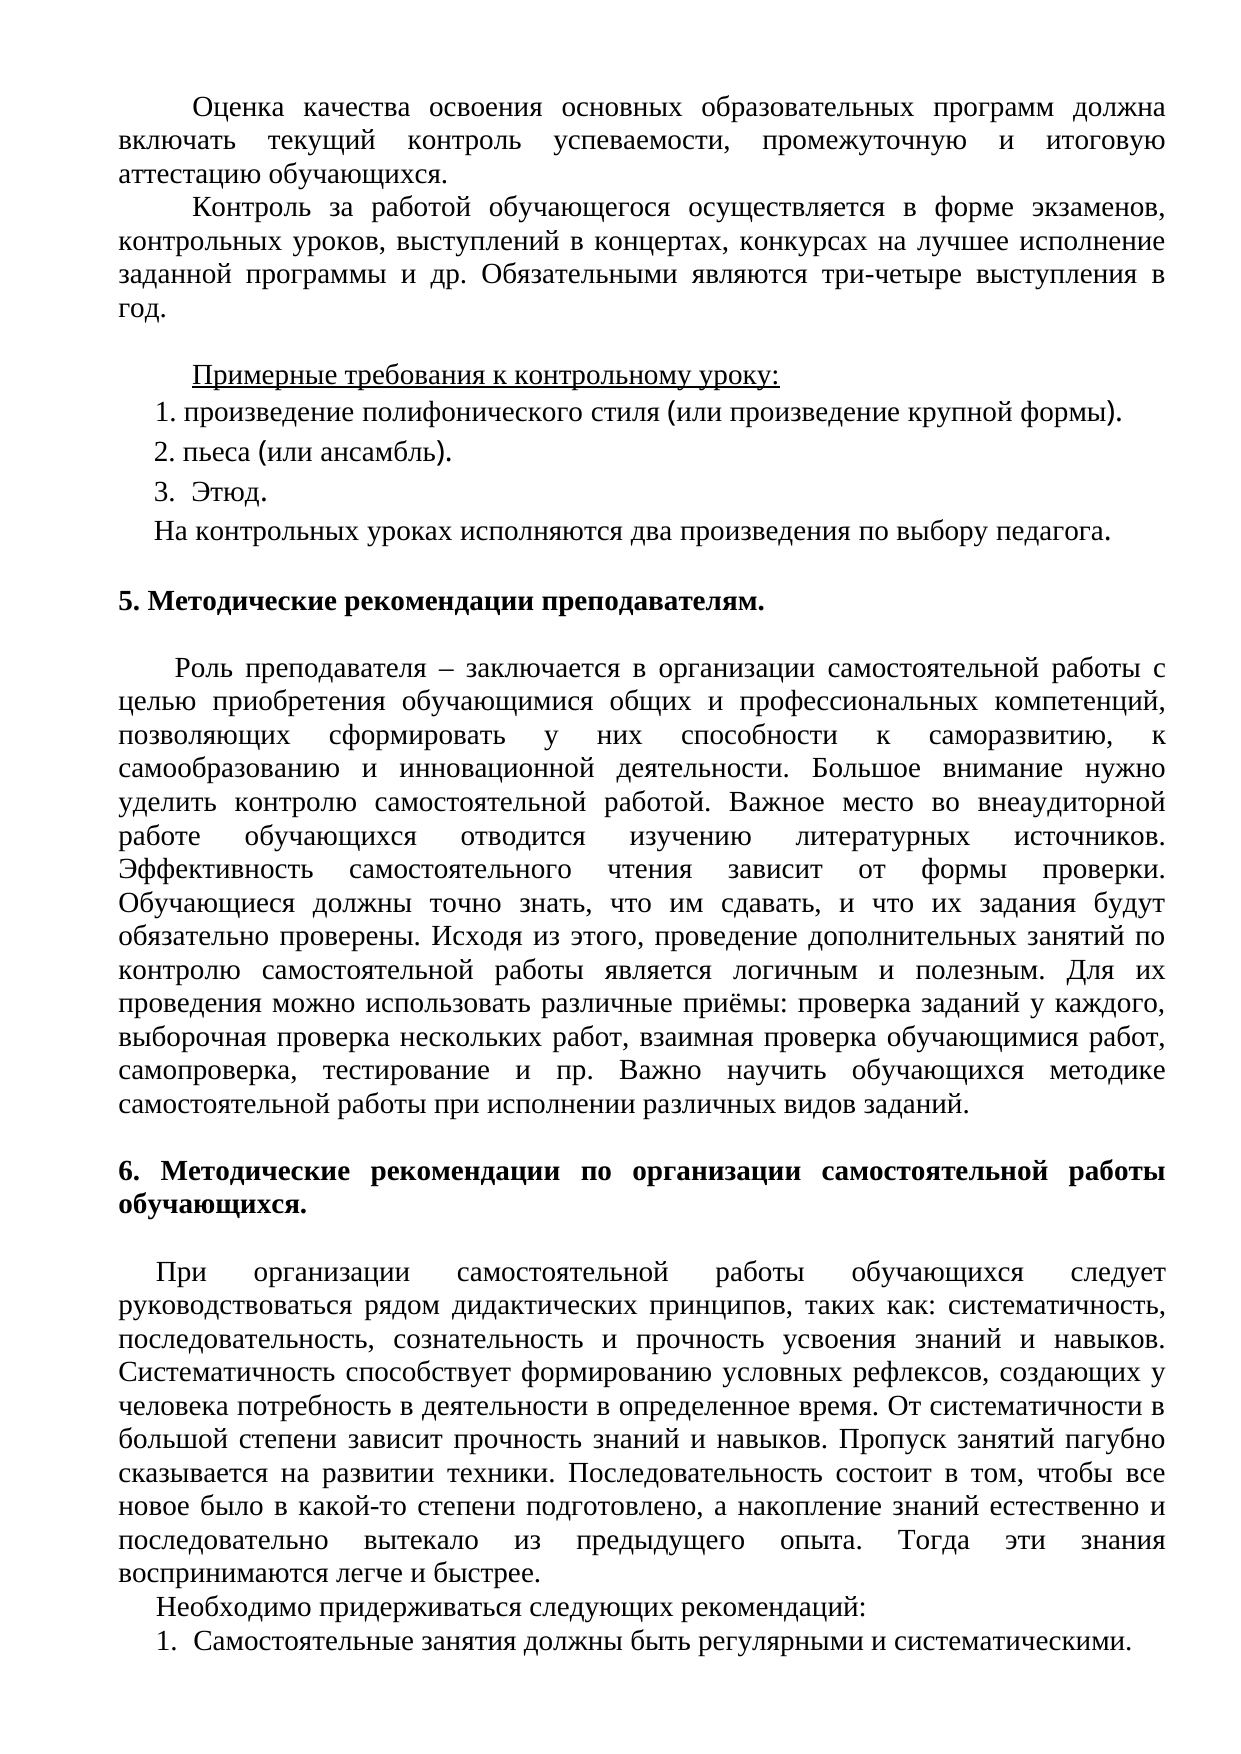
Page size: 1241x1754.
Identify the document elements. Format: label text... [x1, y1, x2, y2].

text Примерные требования к контрольному уроку: [118, 357, 1167, 391]
text Оценка качества освоения основных образовательных программ должна включать текущий контроль успеваемости, промежуточную и итоговую аттестацию обучающихся. [118, 89, 1167, 189]
text 5. Методические рекомендации преподавателям. [118, 583, 1167, 616]
text Необходимо придерживаться следующих рекомендаций: [118, 1589, 1167, 1623]
text При организации самостоятельной работы обучающихся следует руководствоваться рядом дидактических принципов, таких как: систематичность, последовательность, сознательность и прочность усвоения знаний и навыков. Систематичность способствует формированию условных рефлексов, создающих у человека потребность в деятельности в определенное время. От систематичности в большой степени зависит прочность знаний и навыков. Пропуск занятий пагубно сказывается на развитии техники. Последовательность состоит в том, чтобы все новое было в какой-то степени подготовлено, а накопление знаний естественно и последовательно вытекало из предыдущего опыта. Тогда эти знания воспринимаются легче и быстрее. [118, 1254, 1167, 1589]
text Контроль за работой обучающегося осуществляется в форме экзаменов, контрольных уроков, выступлений в концертах, конкурсах на лучшее исполнение заданной программы и др. Обязательными являются три-четыре выступления в год. [118, 189, 1167, 323]
text Роль преподавателя – заключается в организации самостоятельной работы с целью приобретения обучающимися общих и профессиональных компетенций, позволяющих сформировать у них способности к саморазвитию, к самообразованию и инновационной деятельности. Большое внимание нужно уделить контролю самостоятельной работой. Важное место во внеаудиторной работе обучающихся отводится изучению литературных источников. Эффективность самостоятельного чтения зависит от формы проверки. Обучающиеся должны точно знать, что им сдавать, и что их задания будут обязательно проверены. Исходя из этого, проведение дополнительных занятий по контролю самостоятельной работы является логичным и полезным. Для их проведения можно использовать различные приёмы: проверка заданий у каждого, выборочная проверка нескольких работ, взаимная проверка обучающимися работ, самопроверка, тестирование и пр. Важно научить обучающихся методике самостоятельной работы при исполнении различных видов заданий. [118, 650, 1167, 1119]
list Этюд. [153, 470, 1167, 509]
text 6. Методические рекомендации по организации самостоятельной работы обучающихся. [118, 1153, 1167, 1220]
list Самостоятельные занятия должны быть регулярными и систематическими. [156, 1623, 1167, 1656]
text На контрольных уроках исполняются два произведения по выбору педагога. [153, 509, 1162, 549]
text 2. пьеса (или ансамбль). [153, 430, 1167, 470]
text 1. произведение полифонического стиля (или произведение крупной формы). [118, 391, 1167, 430]
